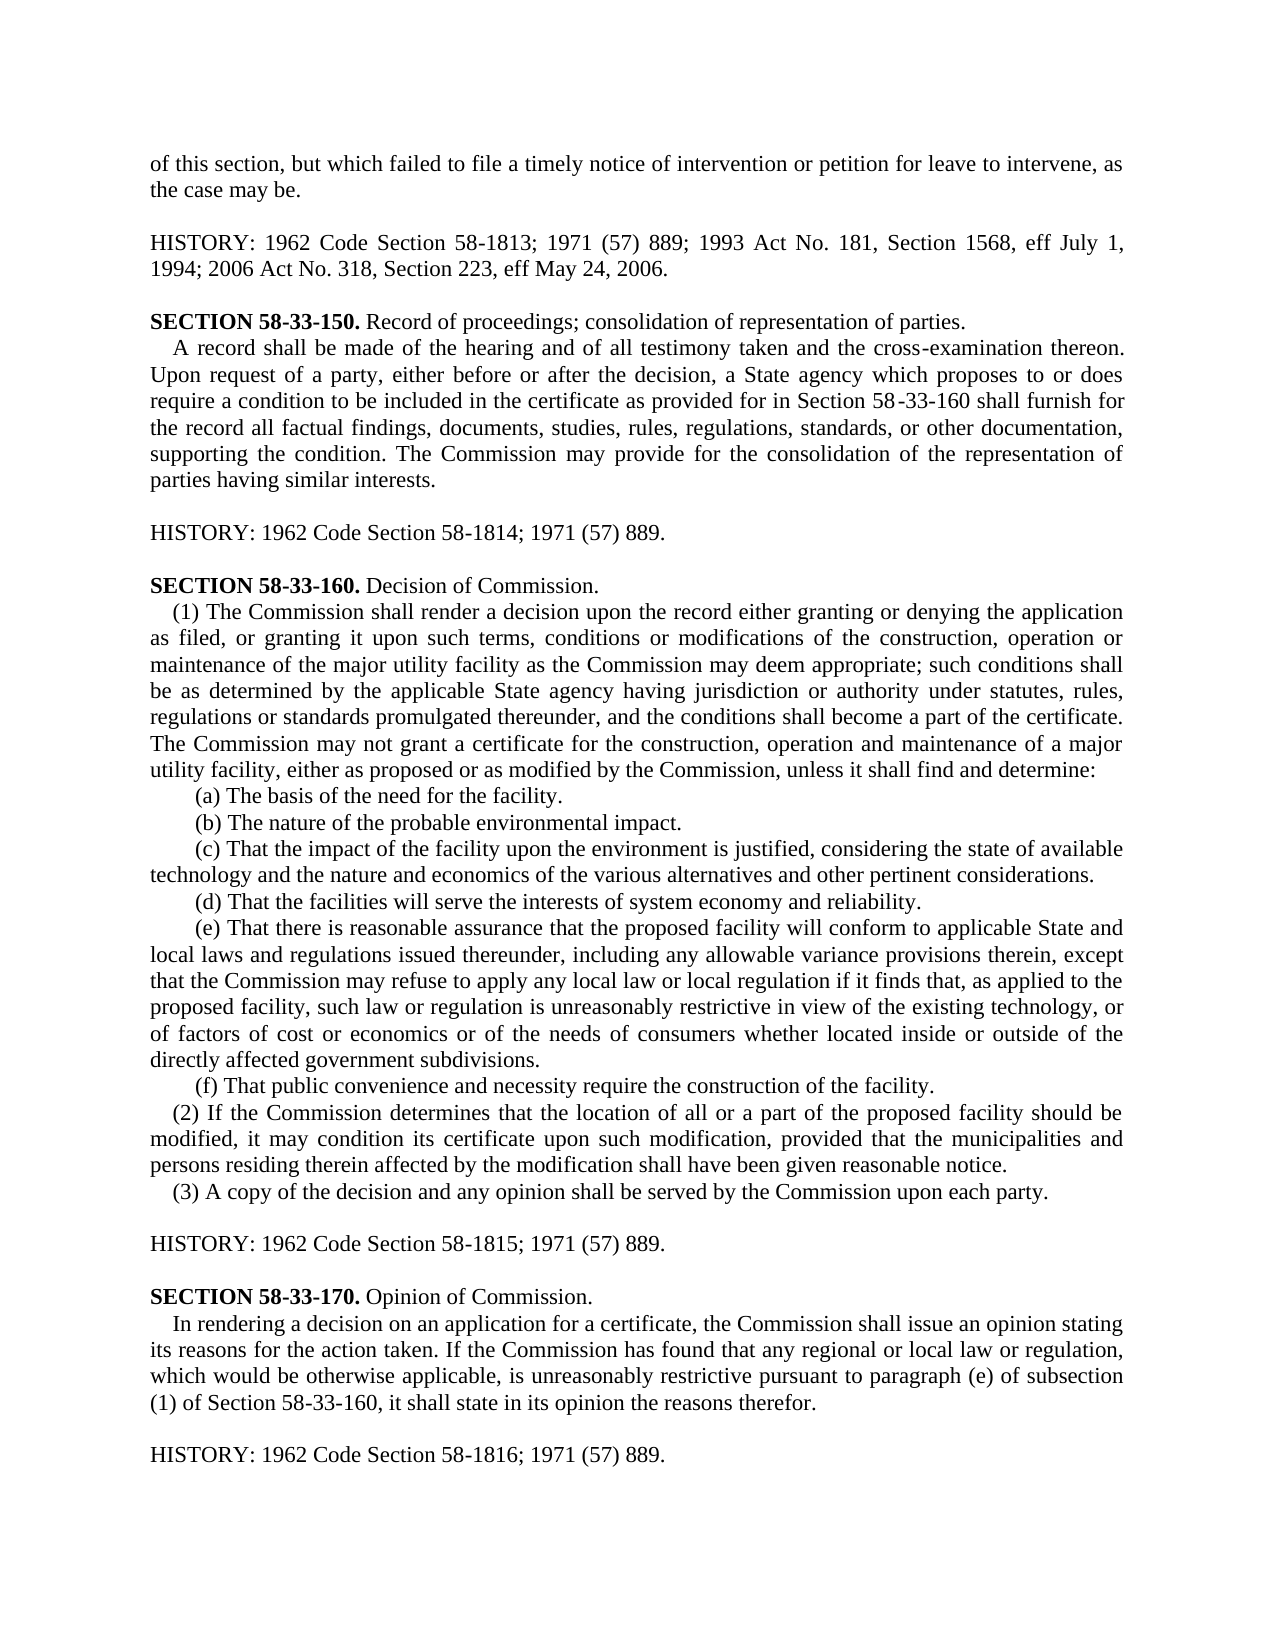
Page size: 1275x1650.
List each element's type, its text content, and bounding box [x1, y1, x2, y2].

text (f) That public convenience and necessity require the construction of the facility. [150, 1072, 1125, 1099]
text (e) That there is reasonable assurance that the proposed facility will conform to applicable State and local laws and regulations issued thereunder, including any allowable variance provisions therein, except that the Commission may refuse to apply any local law or local regulation if it finds that, as applied to the proposed facility, such law or regulation is unreasonably restrictive in view of the existing technology, or of factors of cost or economics or of the needs of consumers whether located inside or outside of the directly affected government subdivisions. [150, 914, 1125, 1072]
text SECTION 58-33-170. Opinion of Commission. [150, 1283, 1125, 1309]
text (1) The Commission shall render a decision upon the record either granting or denying the application as filed, or granting it upon such terms, conditions or modifications of the construction, operation or maintenance of the major utility facility as the Commission may deem appropriate; such conditions shall be as determined by the applicable State agency having jurisdiction or authority under statutes, rules, regulations or standards promulgated thereunder, and the conditions shall become a part of the certificate. The Commission may not grant a certificate for the construction, operation and maintenance of a major utility facility, either as proposed or as modified by the Commission, unless it shall find and determine: [150, 598, 1125, 782]
text A record shall be made of the hearing and of all testimony taken and the cross-examination thereon. Upon request of a party, either before or after the decision, a State agency which proposes to or does require a condition to be included in the certificate as provided for in Section 58-33-160 shall furnish for the record all factual findings, documents, studies, rules, regulations, standards, or other documentation, supporting the condition. The Commission may provide for the consolidation of the representation of parties having similar interests. [150, 334, 1125, 493]
text (d) That the facilities will serve the interests of system economy and reliability. [150, 888, 1125, 914]
text (a) The basis of the need for the facility. [150, 782, 1125, 809]
text SECTION 58-33-150. Record of proceedings; consolidation of representation of parties. [150, 308, 1125, 334]
text SECTION 58-33-160. Decision of Commission. [150, 572, 1125, 598]
text (2) If the Commission determines that the location of all or a part of the proposed facility should be modified, it may condition its certificate upon such modification, provided that the municipalities and persons residing therein affected by the modification shall have been given reasonable notice. [150, 1099, 1125, 1178]
text (b) The nature of the probable environmental impact. [150, 809, 1125, 835]
text (c) That the impact of the facility upon the environment is justified, considering the state of available technology and the nature and economics of the various alternatives and other pertinent considerations. [150, 835, 1125, 888]
text HISTORY: 1962 Code Section 58-1815; 1971 (57) 889. [150, 1231, 1125, 1257]
text HISTORY: 1962 Code Section 58-1816; 1971 (57) 889. [150, 1441, 1125, 1468]
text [150, 150, 1125, 203]
text In rendering a decision on an application for a certificate, the Commission shall issue an opinion stating its reasons for the action taken. If the Commission has found that any regional or local law or regulation, which would be otherwise applicable, is unreasonably restrictive pursuant to paragraph (e) of subsection (1) of Section 58-33-160, it shall state in its opinion the reasons therefor. [150, 1309, 1125, 1415]
text HISTORY: 1962 Code Section 58-1813; 1971 (57) 889; 1993 Act No. 181, Section 1568, eff July 1, 1994; 2006 Act No. 318, Section 223, eff May 24, 2006. [150, 229, 1125, 282]
text (3) A copy of the decision and any opinion shall be served by the Commission upon each party. [150, 1178, 1125, 1204]
text HISTORY: 1962 Code Section 58-1814; 1971 (57) 889. [150, 519, 1125, 545]
